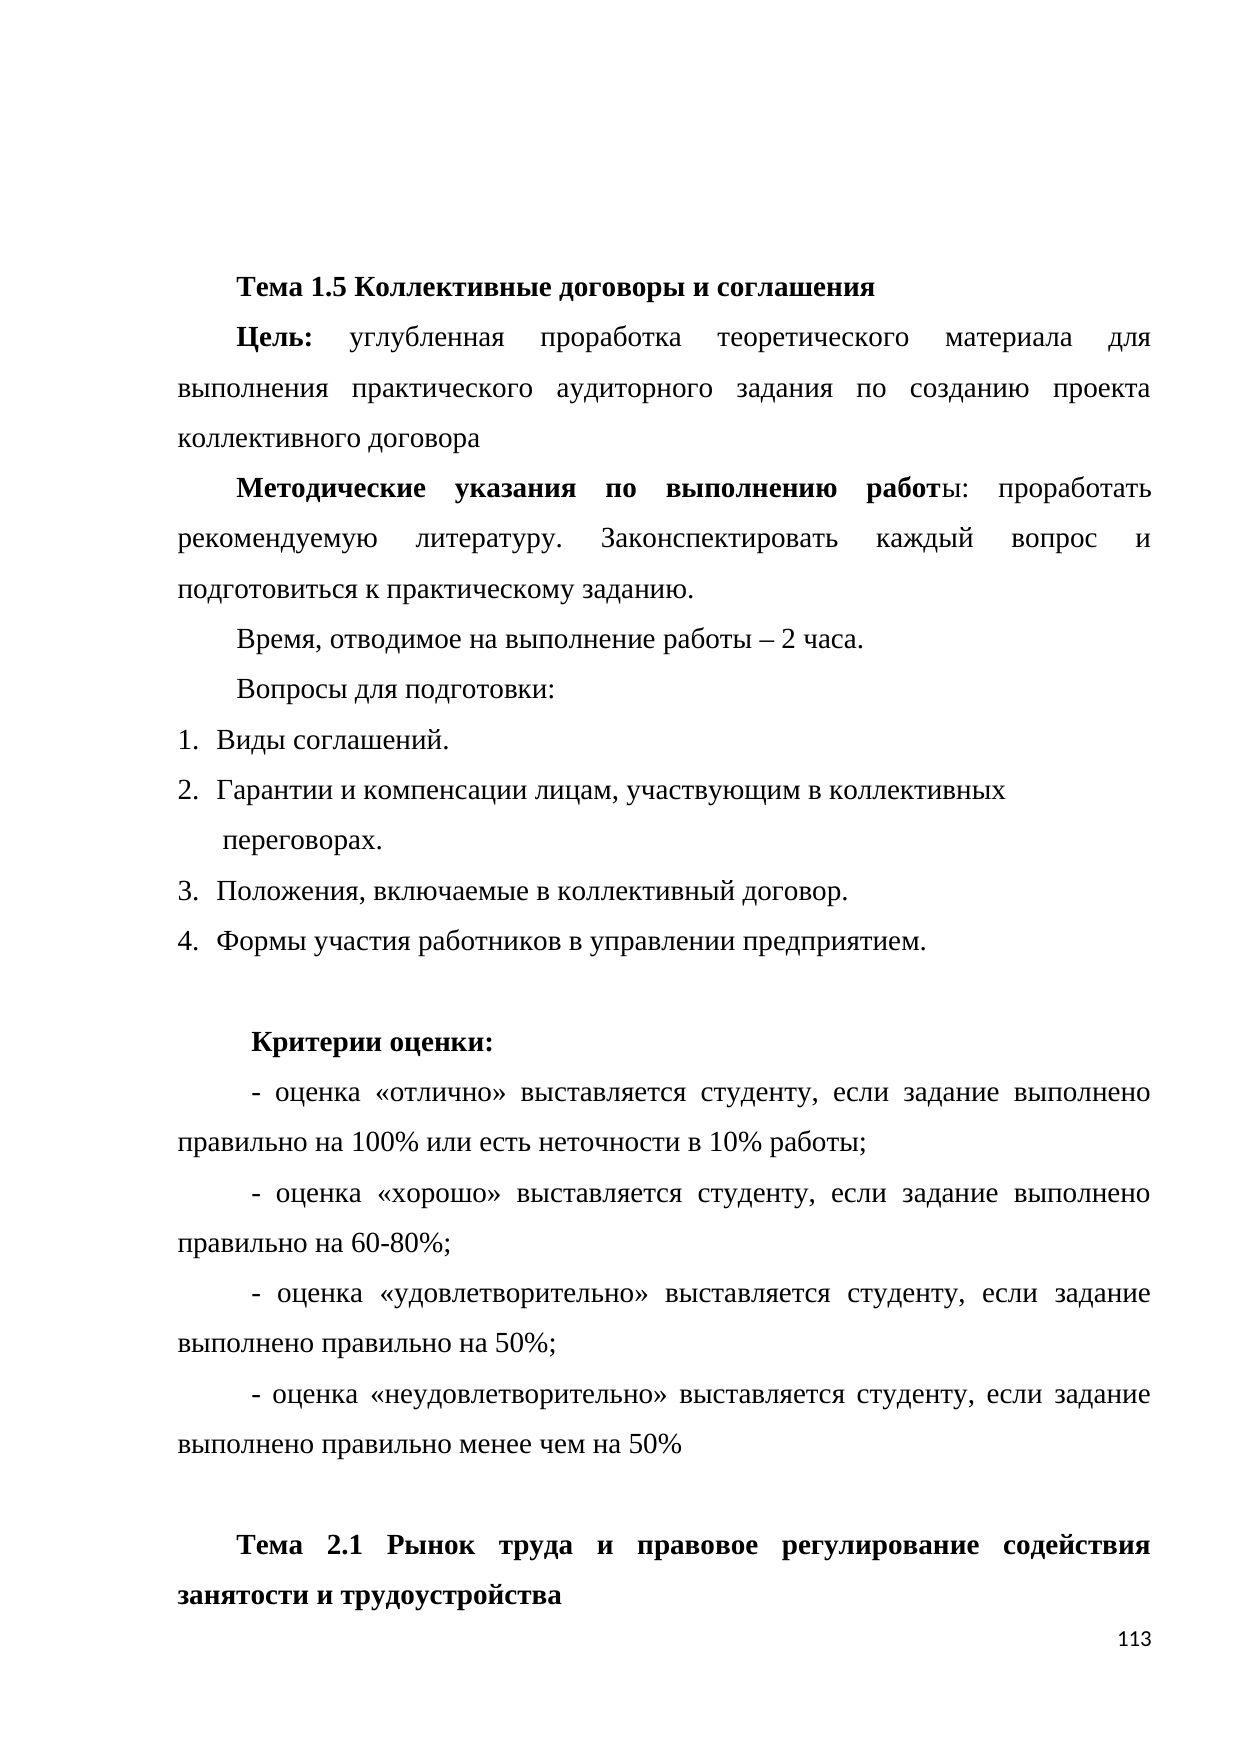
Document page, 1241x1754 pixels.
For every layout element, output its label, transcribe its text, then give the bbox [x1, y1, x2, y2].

list Положения, включаемые в коллективный договор. [177, 873, 1152, 906]
list Гарантии и компенсации лицам, участвующим в коллективных переговорах. [177, 772, 1152, 856]
text Время, отводимое на выполнение работы – 2 часа. [177, 621, 1152, 655]
text Критерии оценки: [177, 1024, 1152, 1057]
text Тема 2.1 Рынок труда и правовое регулирование содействия занятости и трудоустройства [177, 1527, 1152, 1611]
text - оценка «неудовлетворительно» выставляется студенту, если задание выполнено правильно менее чем на 50% [177, 1376, 1152, 1460]
text - оценка «удовлетворительно» выставляется студенту, если задание выполнено правильно на 50%; [177, 1275, 1152, 1359]
text - оценка «хорошо» выставляется студенту, если задание выполнено правильно на 60-80%; [177, 1175, 1152, 1258]
text Цель: углубленная проработка теоретического материала для выполнения практического аудиторного задания по созданию проекта коллективного договора [177, 319, 1152, 453]
list Формы участия работников в управлении предприятием. [177, 923, 1152, 957]
list Виды соглашений. [177, 722, 1152, 755]
text Методические указания по выполнению работы: проработать рекомендуемую литературу. Законспектировать каждый вопрос и подготовиться к практическому заданию. [177, 470, 1152, 604]
text - оценка «отлично» выставляется студенту, если задание выполнено правильно на 100% или есть неточности в 10% работы; [177, 1074, 1152, 1158]
text Вопросы для подготовки: [177, 672, 1152, 705]
text Тема 1.5 Коллективные договоры и соглашения [177, 269, 1152, 303]
